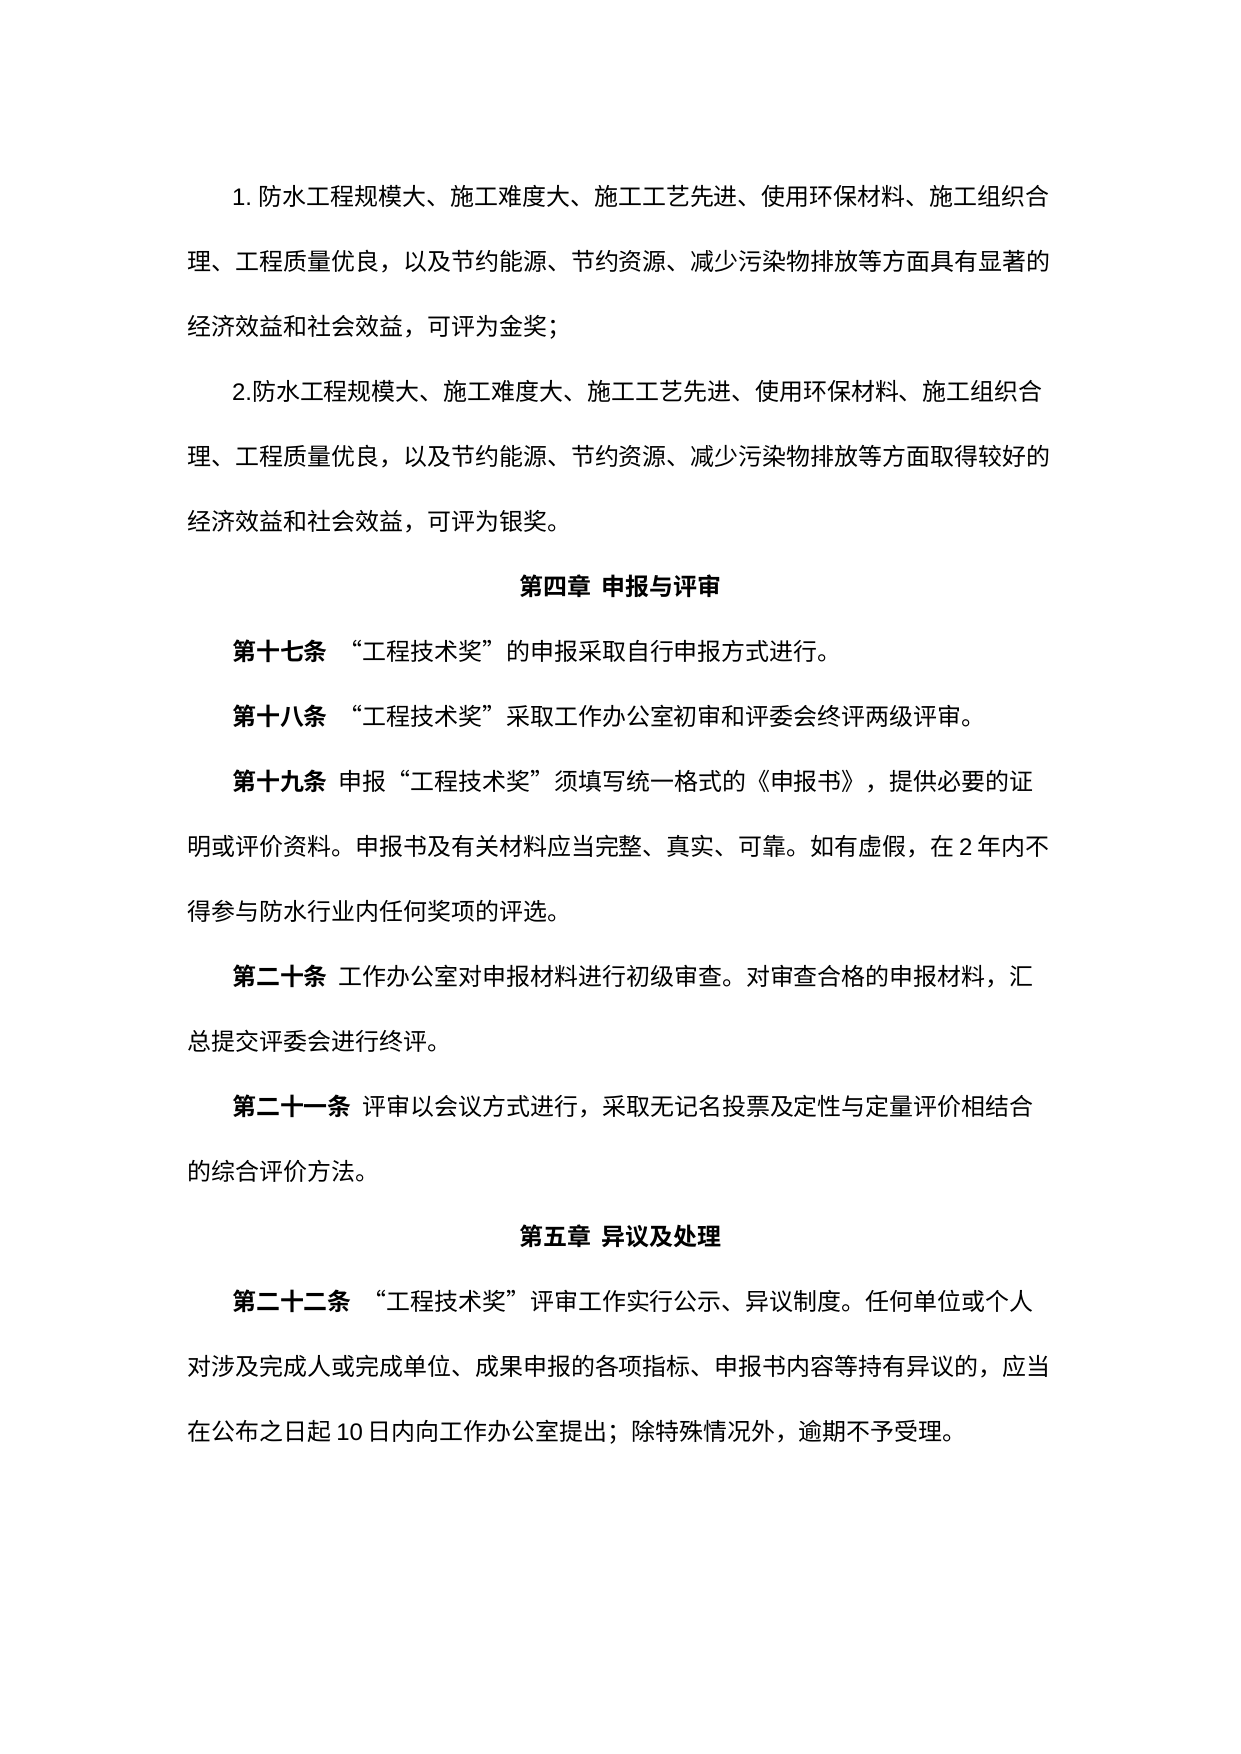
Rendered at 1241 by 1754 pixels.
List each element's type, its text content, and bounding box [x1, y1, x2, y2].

text 第四章 申报与评审 [187, 552, 1053, 617]
text 第二十一条 评审以会议方式进行，采取无记名投票及定性与定量评价相结合的综合评价方法。 [187, 1072, 1053, 1202]
text 第十九条 申报“工程技术奖”须填写统一格式的《申报书》，提供必要的证明或评价资料。申报书及有关材料应当完整、真实、可靠。如有虚假，在2年内不得参与防水行业内任何奖项的评选。 [187, 747, 1053, 942]
text 第二十条 工作办公室对申报材料进行初级审查。对审查合格的申报材料，汇总提交评委会进行终评。 [187, 942, 1053, 1072]
text 第五章 异议及处理 [187, 1202, 1053, 1267]
text 1. 防水工程规模大、施工难度大、施工工艺先进、使用环保材料、施工组织合理、工程质量优良，以及节约能源、节约资源、减少污染物排放等方面具有显著的经济效益和社会效益，可评为金奖； [187, 162, 1053, 357]
text 2.防水工程规模大、施工难度大、施工工艺先进、使用环保材料、施工组织合理、工程质量优良，以及节约能源、节约资源、减少污染物排放等方面取得较好的经济效益和社会效益，可评为银奖。 [187, 357, 1053, 552]
text 第十七条 “工程技术奖”的申报采取自行申报方式进行。 [187, 617, 1053, 682]
text 第十八条 “工程技术奖”采取工作办公室初审和评委会终评两级评审。 [187, 682, 1053, 747]
text 第二十二条 “工程技术奖”评审工作实行公示、异议制度。任何单位或个人对涉及完成人或完成单位、成果申报的各项指标、申报书内容等持有异议的，应当在公布之日起10日内向工作办公室提出；除特殊情况外，逾期不予受理。 [187, 1267, 1053, 1462]
